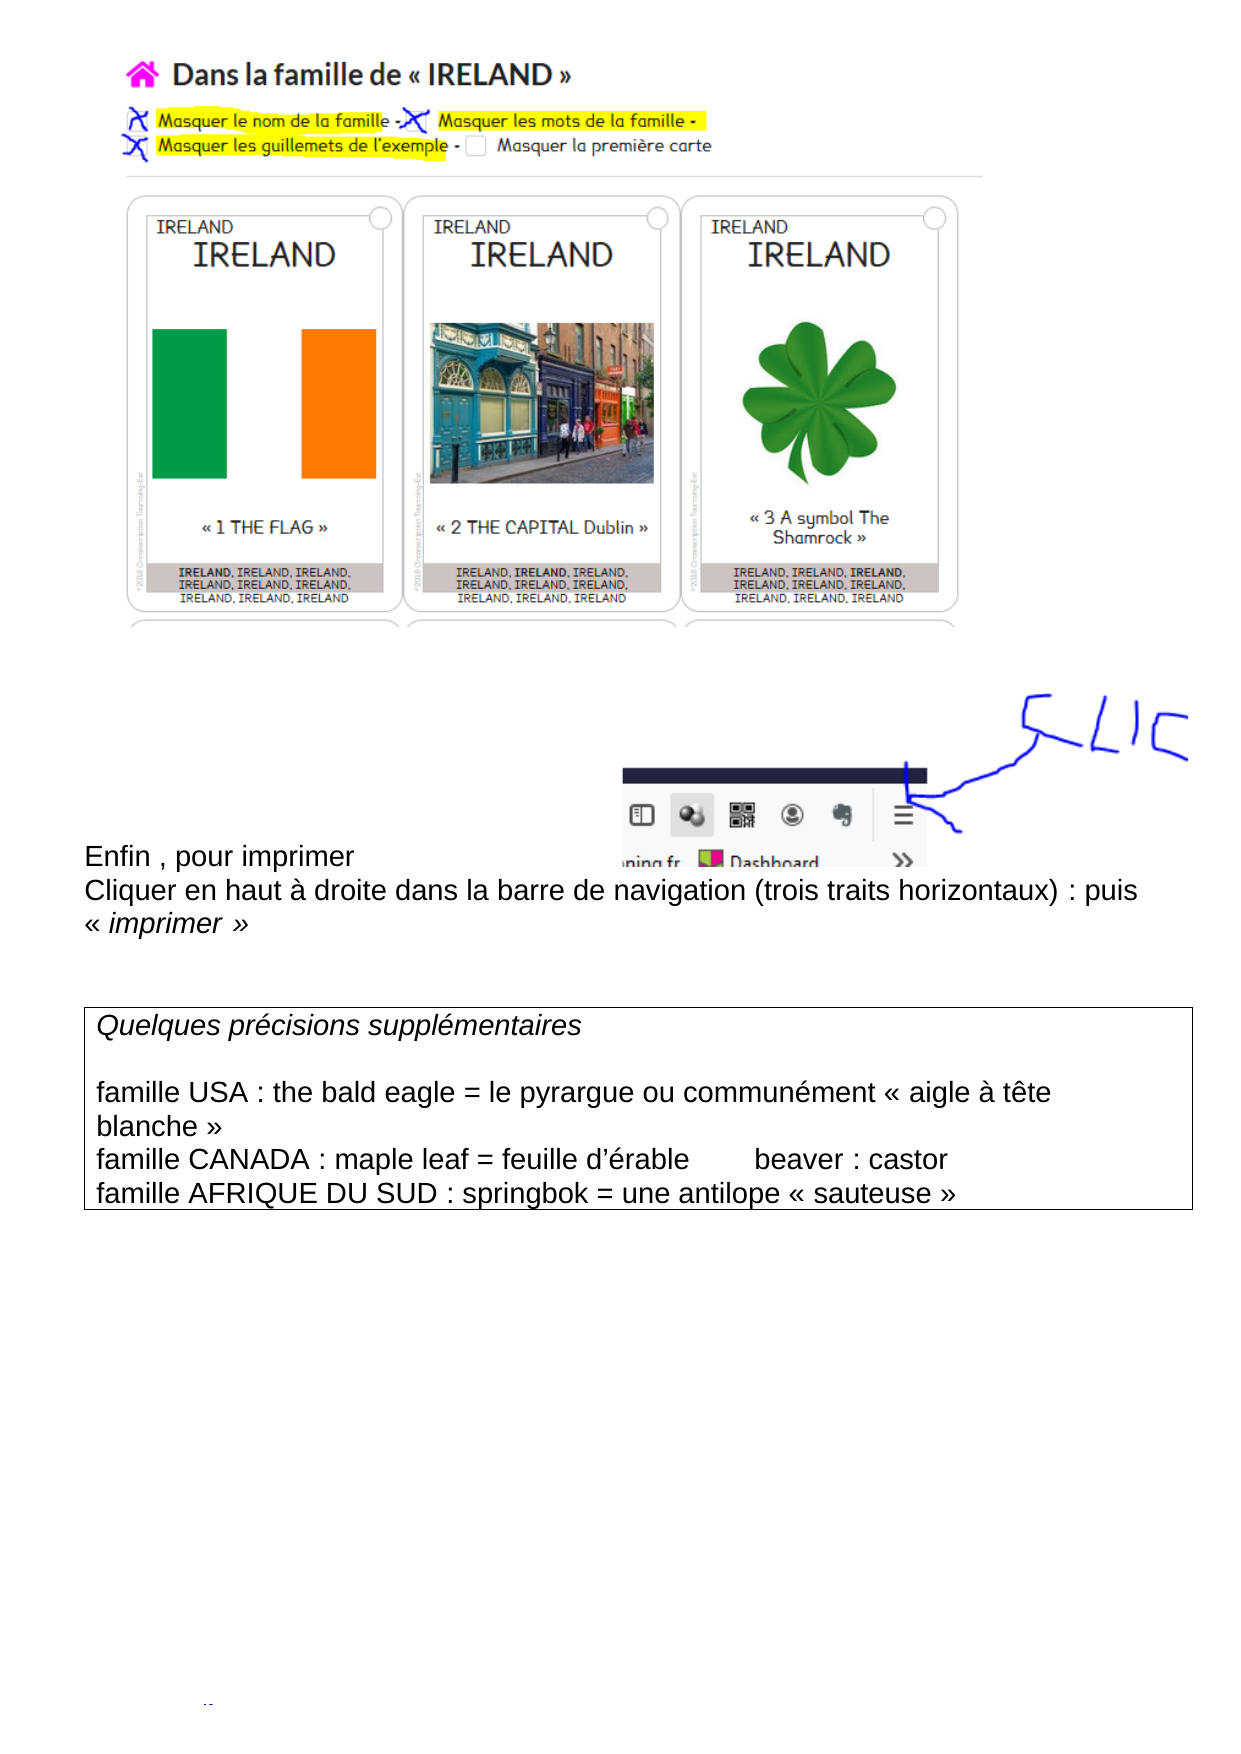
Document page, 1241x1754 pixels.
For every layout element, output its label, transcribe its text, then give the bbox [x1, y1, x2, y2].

table_header Quelques précisions supplémentaires famille USA : the bald eagle = le pyrargue ou communément « aigle à tête blanche » famille CANADA : maple leaf = feuille d’érable beaver : castor famille AFRIQUE DU SUD : springbok = une antilope « sauteuse » [85, 1008, 1192, 1209]
picture [84, 52, 993, 627]
list Cliquer en haut à droite dans la barre de navigation (trois traits horizontaux) : puis « imprimer » [84, 873, 1192, 940]
picture [622, 693, 1189, 867]
